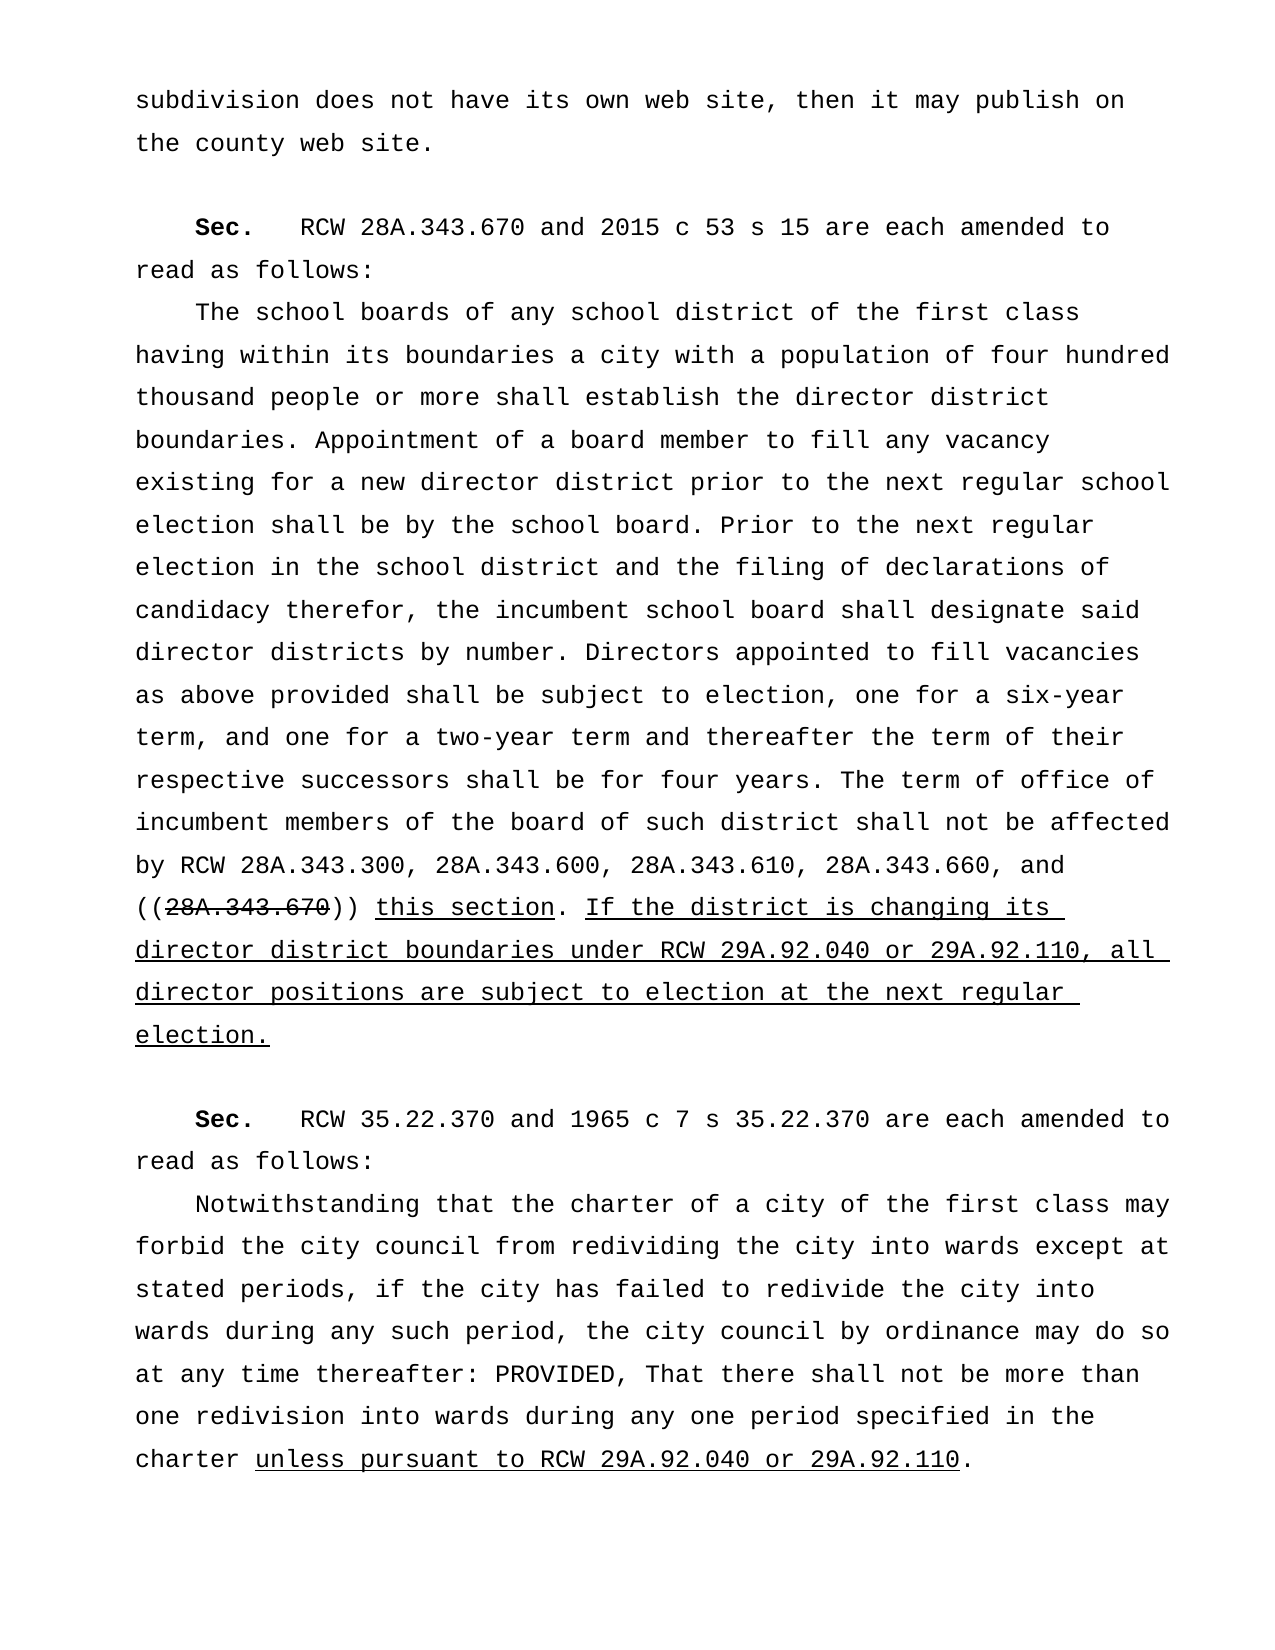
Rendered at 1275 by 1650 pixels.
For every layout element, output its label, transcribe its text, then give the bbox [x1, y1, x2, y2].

text The school boards of any school district of the first class having within its boundaries a city with a population of four hundred thousand people or more shall establish the director district boundaries. Appointment of a board member to fill any vacancy existing for a new director district prior to the next regular school election shall be by the school board. Prior to the next regular election in the school district and the filing of declarations of candidacy therefor, the incumbent school board shall designate said director districts by number. Directors appointed to fill vacancies as above provided shall be subject to election, one for a six-year term, and one for a two-year term and thereafter the term of their respective successors shall be for four years. The term of office of incumbent members of the board of such district shall not be affected by RCW 28A.343.300, 28A.343.600, 28A.343.610, 28A.343.660, and ((28A.343.670)) this section. If the district is changing its director district boundaries under RCW 29A.92.040 or 29A.92.110, all director positions are subject to election at the next regular election. [135, 287, 1170, 960]
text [135, 75, 1170, 160]
text Sec. RCW 35.22.370 and 1965 c 7 s 35.22.370 are each amended to read as follows: [135, 1093, 1170, 1178]
text Notwithstanding that the charter of a city of the first class may forbid the city council from redividing the city into wards except at stated periods, if the city has failed to redivide the city into wards during any such period, the city council by ordinance may do so at any time thereafter: PROVIDED, That there shall not be more than one redivision into wards during any one period specified in the charter unless pursuant to RCW 29A.92.040 or 29A.92.110. [135, 1178, 1170, 1476]
text The school boards of any school district of the first class having within its boundaries a city with a population of four hundred thousand people or more shall establish the director district boundaries. Appointment of a board member to fill any vacancy existing for a new director district prior to the next regular school election shall be by the school board. Prior to the next regular election in the school district and the filing of declarations of candidacy therefor, the incumbent school board shall designate said director districts by number. Directors appointed to fill vacancies as above provided shall be subject to election, one for a six-year term, and one for a two-year term and thereafter the term of their respective successors shall be for four years. The term of office of incumbent members of the board of such district shall not be affected by RCW 28A.343.300, 28A.343.600, 28A.343.610, 28A.343.660, and ((28A.343.670)) this section. If the district is changing its director district boundaries under RCW 29A.92.040 or 29A.92.110, all director positions are subject to election at the next regular election. [135, 962, 1170, 1052]
text Sec. RCW 28A.343.670 and 2015 c 53 s 15 are each amended to read as follows: [135, 202, 1170, 287]
